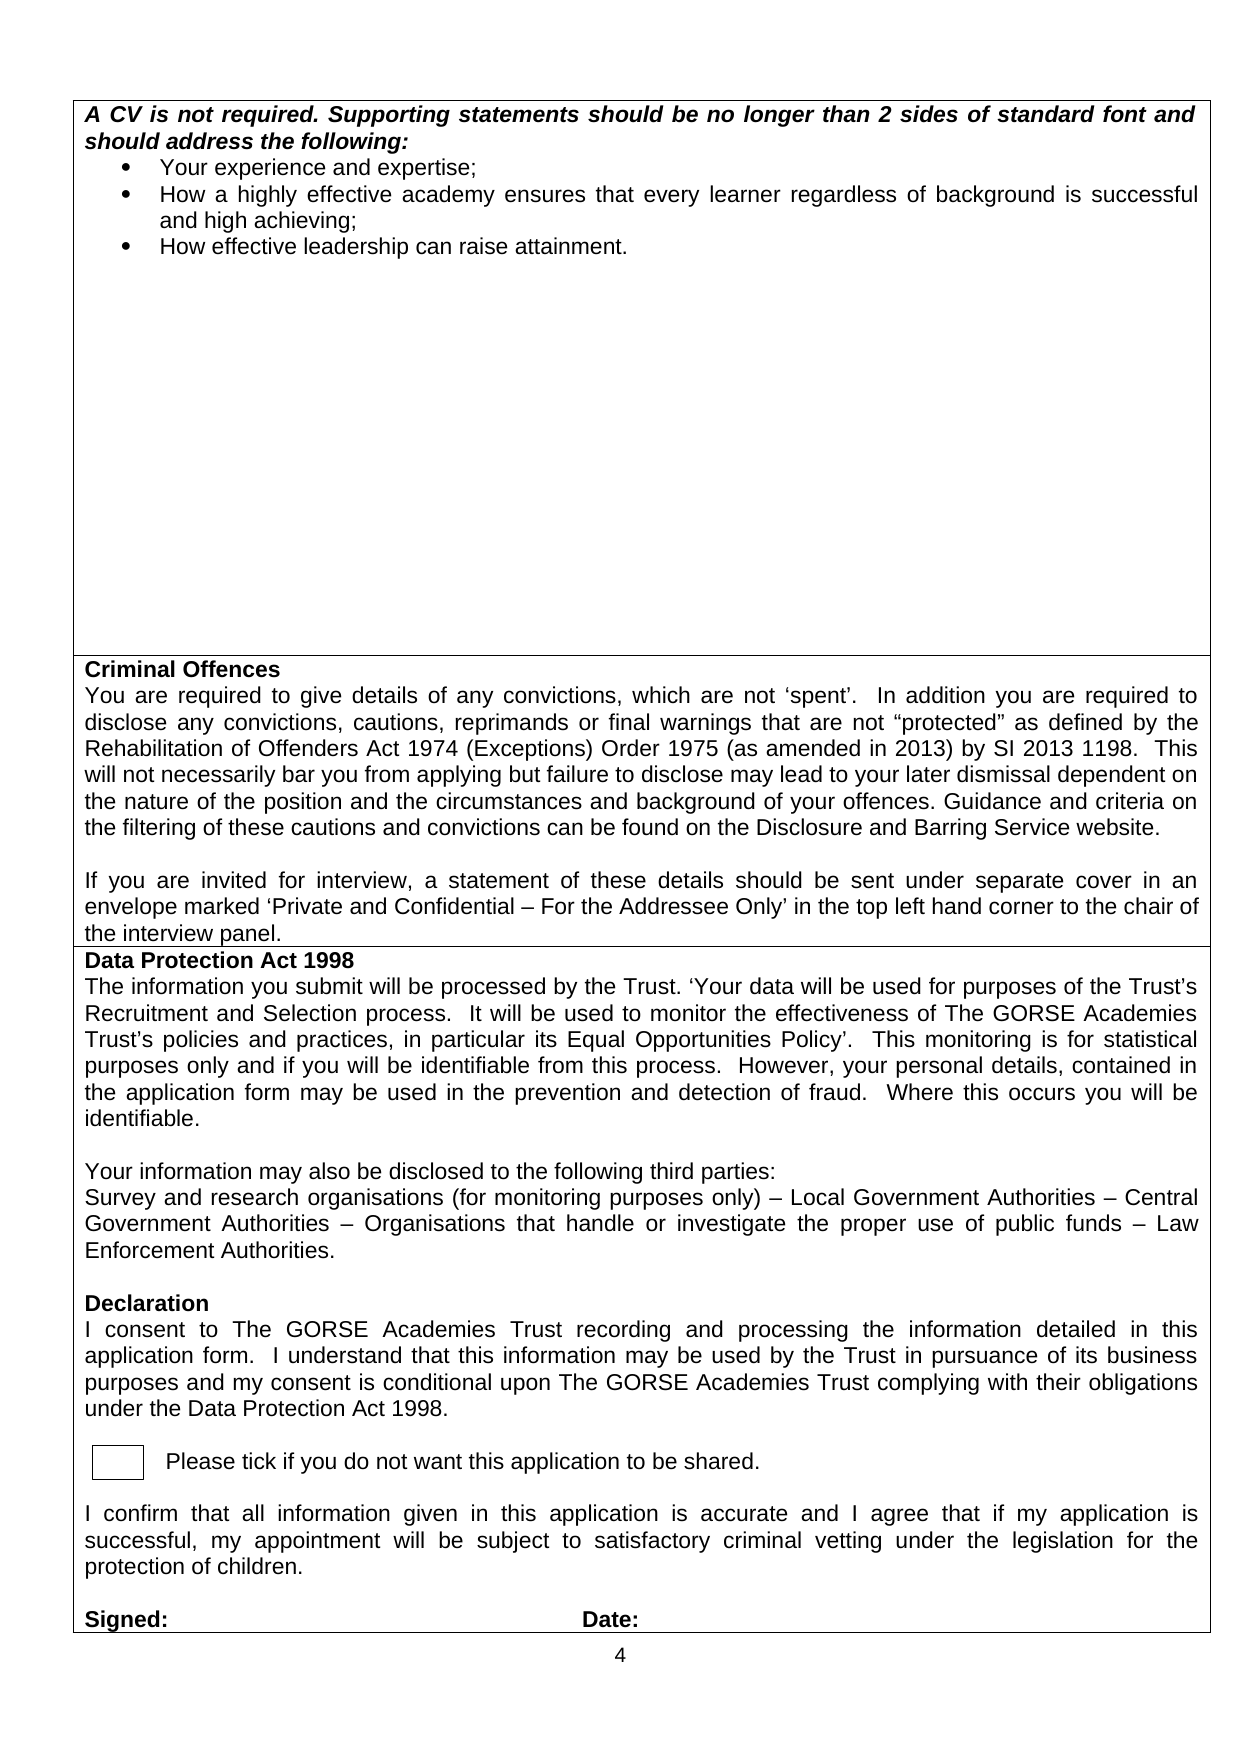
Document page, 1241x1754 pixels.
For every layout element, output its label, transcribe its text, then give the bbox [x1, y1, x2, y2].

table_cell Criminal Offences You are required to give details of any convictions, which are not ‘spent’. In addition you are required to disclose any convictions, cautions, reprimands or final warnings that are not “protected” as defined by the Rehabilitation of Offenders Act 1974 (Exceptions) Order 1975 (as amended in 2013) by SI 2013 1198. This will not necessarily bar you from applying but failure to disclose may lead to your later dismissal dependent on the nature of the position and the circumstances and background of your offences. Guidance and criteria on the filtering of these cautions and convictions can be found on the Disclosure and Barring Service website. If you are invited for interview, a statement of these details should be sent under separate cover in an envelope marked ‘Private and Confidential – For the Addressee Only’ in the top left hand corner to the chair of the interview panel. [74, 656, 1210, 946]
table_cell A CV is not required. Supporting statements should be no longer than 2 sides of standard font and should address the following: Your experience and expertise; How a highly effective academy ensures that every learner regardless of background is successful and high achieving; How effective leadership can raise attainment. [74, 101, 1210, 655]
